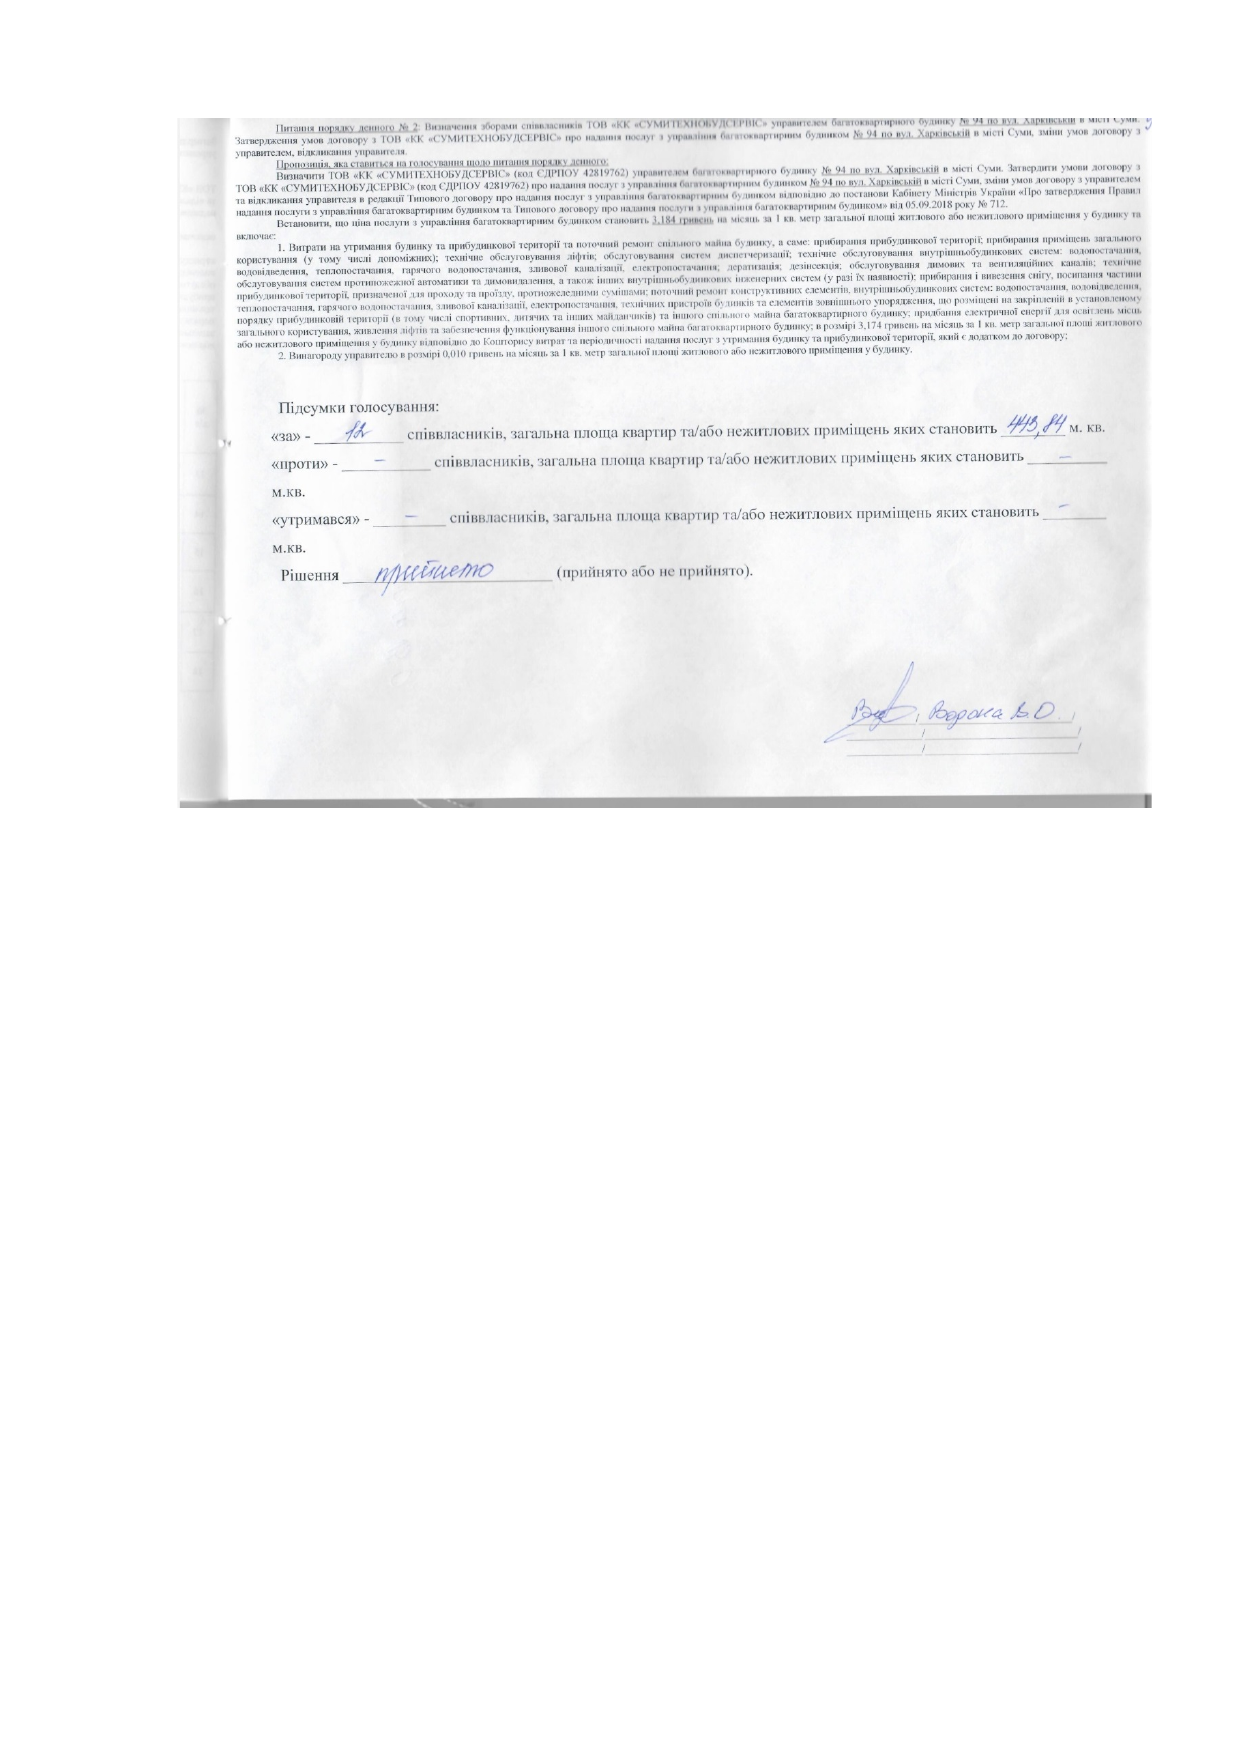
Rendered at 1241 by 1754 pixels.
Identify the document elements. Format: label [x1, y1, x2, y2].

picture [177, 118, 1152, 808]
